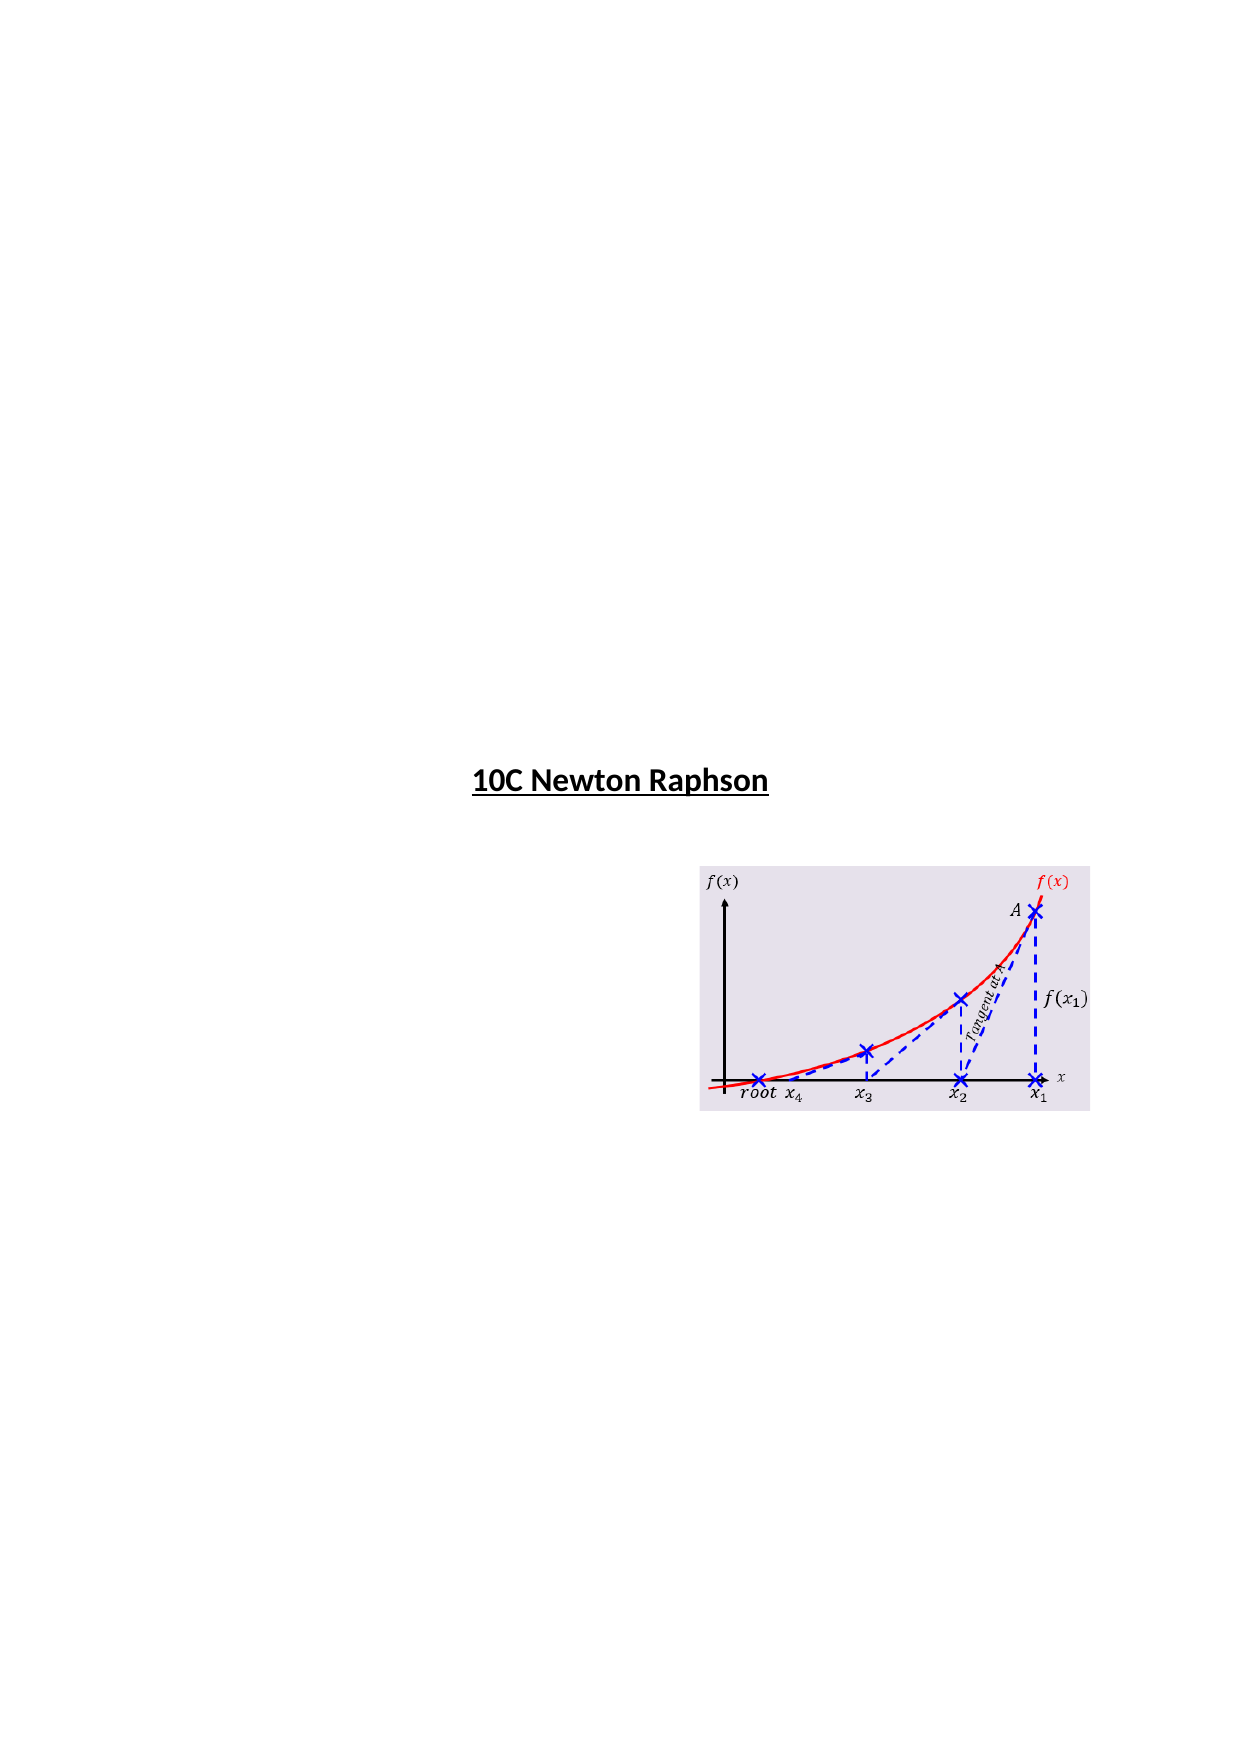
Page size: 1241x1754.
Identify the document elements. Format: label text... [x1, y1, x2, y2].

text 10C Newton Raphson [150, 759, 1090, 800]
picture [699, 866, 1091, 1111]
